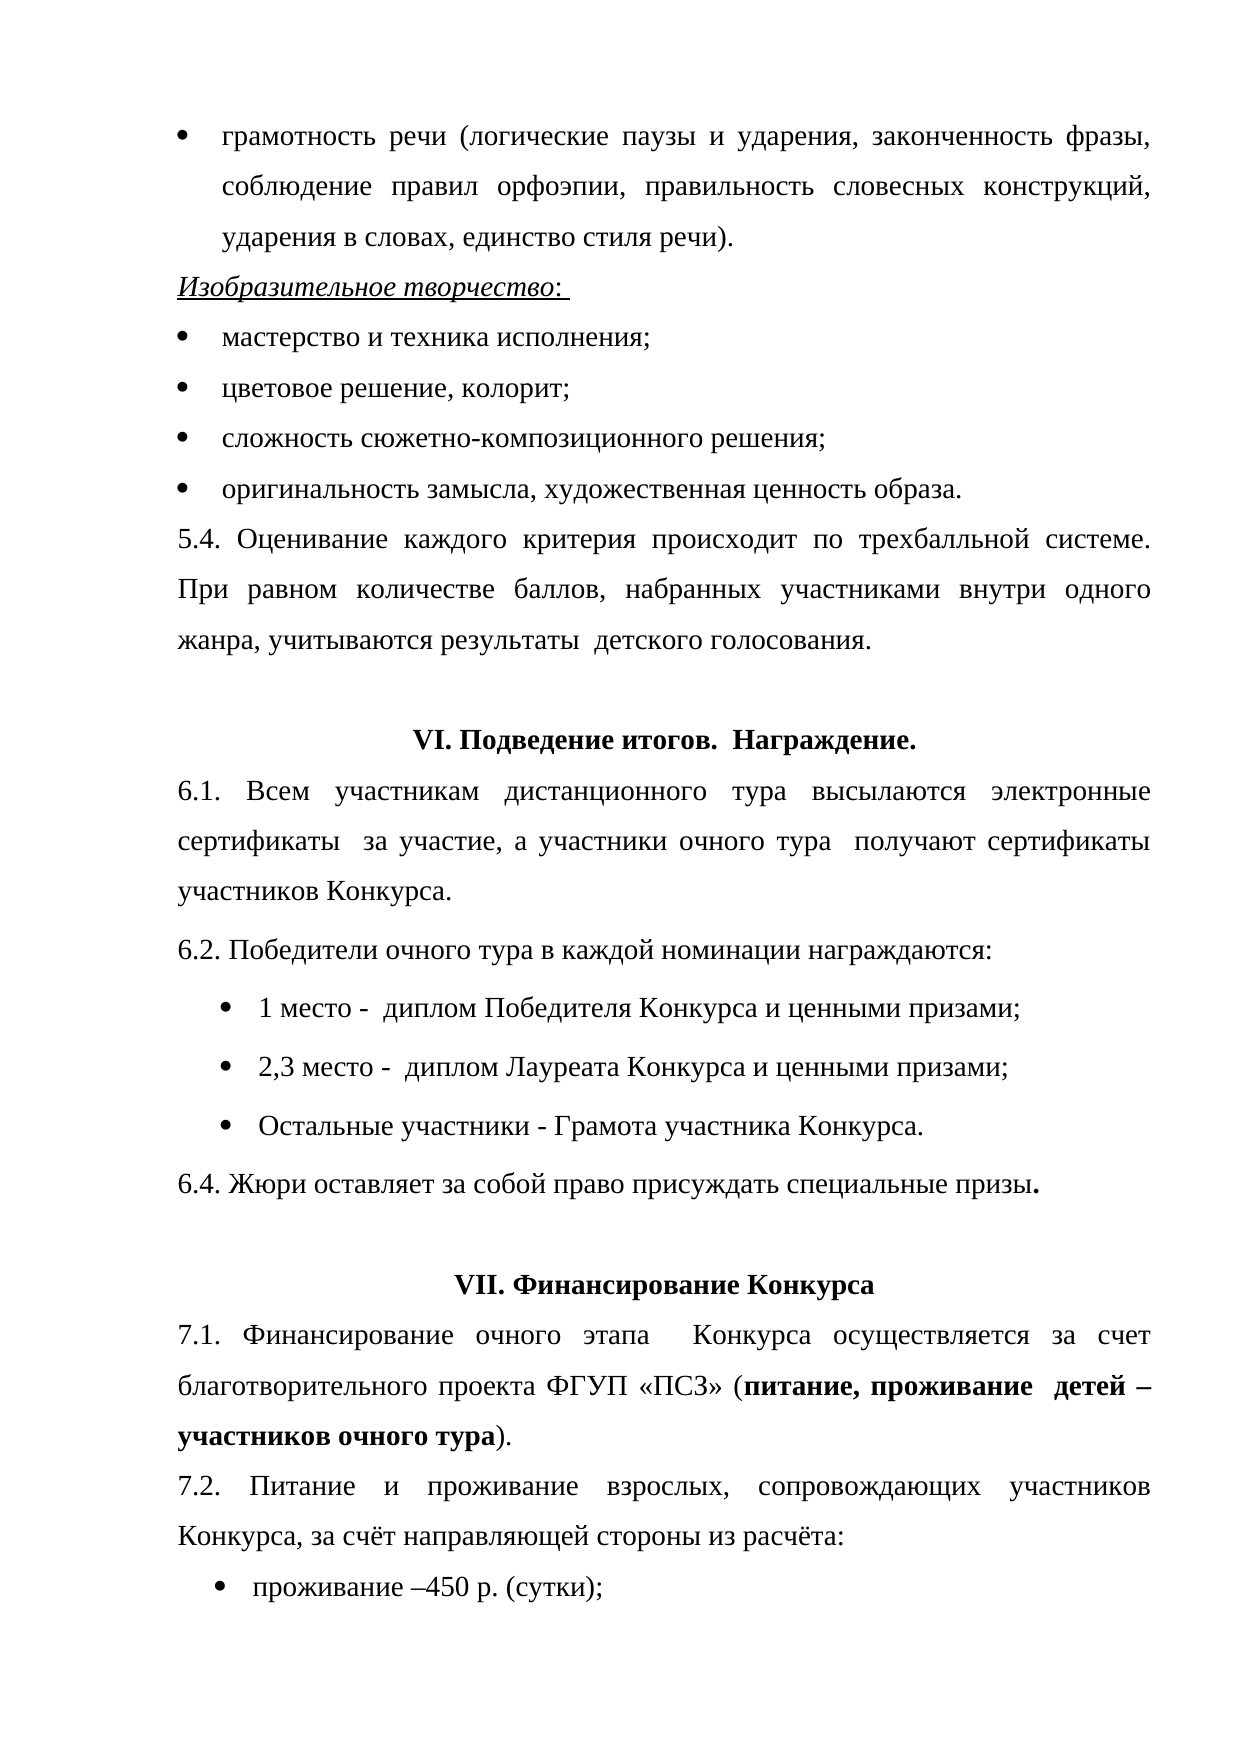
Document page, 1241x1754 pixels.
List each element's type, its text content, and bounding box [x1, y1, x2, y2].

text 7.1. Финансирование очного этапа Конкурса осуществляется за счет благотворительного проекта ФГУП «ПСЗ» (питание, проживание детей – участников очного тура). [177, 1317, 1152, 1451]
list сложность сюжетно-композиционного решения; [177, 420, 1152, 454]
list грамотность речи (логические паузы и ударения, законченность фразы, соблюдение правил орфоэпии, правильность словесных конструкций, ударения в словах, единство стиля речи). [177, 118, 1152, 252]
list проживание –450 р. (сутки); [215, 1569, 1152, 1602]
text Изобразительное творчество: [177, 269, 1152, 303]
text VII. Финансирование Конкурса [177, 1267, 1152, 1301]
list Остальные участники - Грамота участника Конкурса. [221, 1108, 1152, 1141]
text 7.2. Питание и проживание взрослых, сопровождающих участников Конкурса, за счёт направляющей стороны из расчёта: [177, 1468, 1152, 1552]
text VI. Подведение итогов. Награждение. [177, 722, 1152, 756]
text 5.4. Оценивание каждого критерия происходит по трехбалльной системе. При равном количестве баллов, набранных участниками внутри одного жанра, учитываются результаты детского голосования. [177, 521, 1152, 655]
text 6.4. Жюри оставляет за собой право присуждать специальные призы. [177, 1166, 1152, 1200]
list оригинальность замысла, художественная ценность образа. [177, 471, 1152, 504]
text 6.1. Всем участникам дистанционного тура высылаются электронные сертификаты за участие, а участники очного тура получают сертификаты участников Конкурса. [177, 773, 1152, 907]
list цветовое решение, колорит; [177, 370, 1152, 403]
list 2,3 место - диплом Лауреата Конкурса и ценными призами; [221, 1049, 1152, 1083]
list мастерство и техника исполнения; [177, 319, 1152, 353]
text 6.2. Победители очного тура в каждой номинации награждаются: [177, 932, 1152, 965]
list 1 место - диплом Победителя Конкурса и ценными призами; [221, 990, 1152, 1024]
